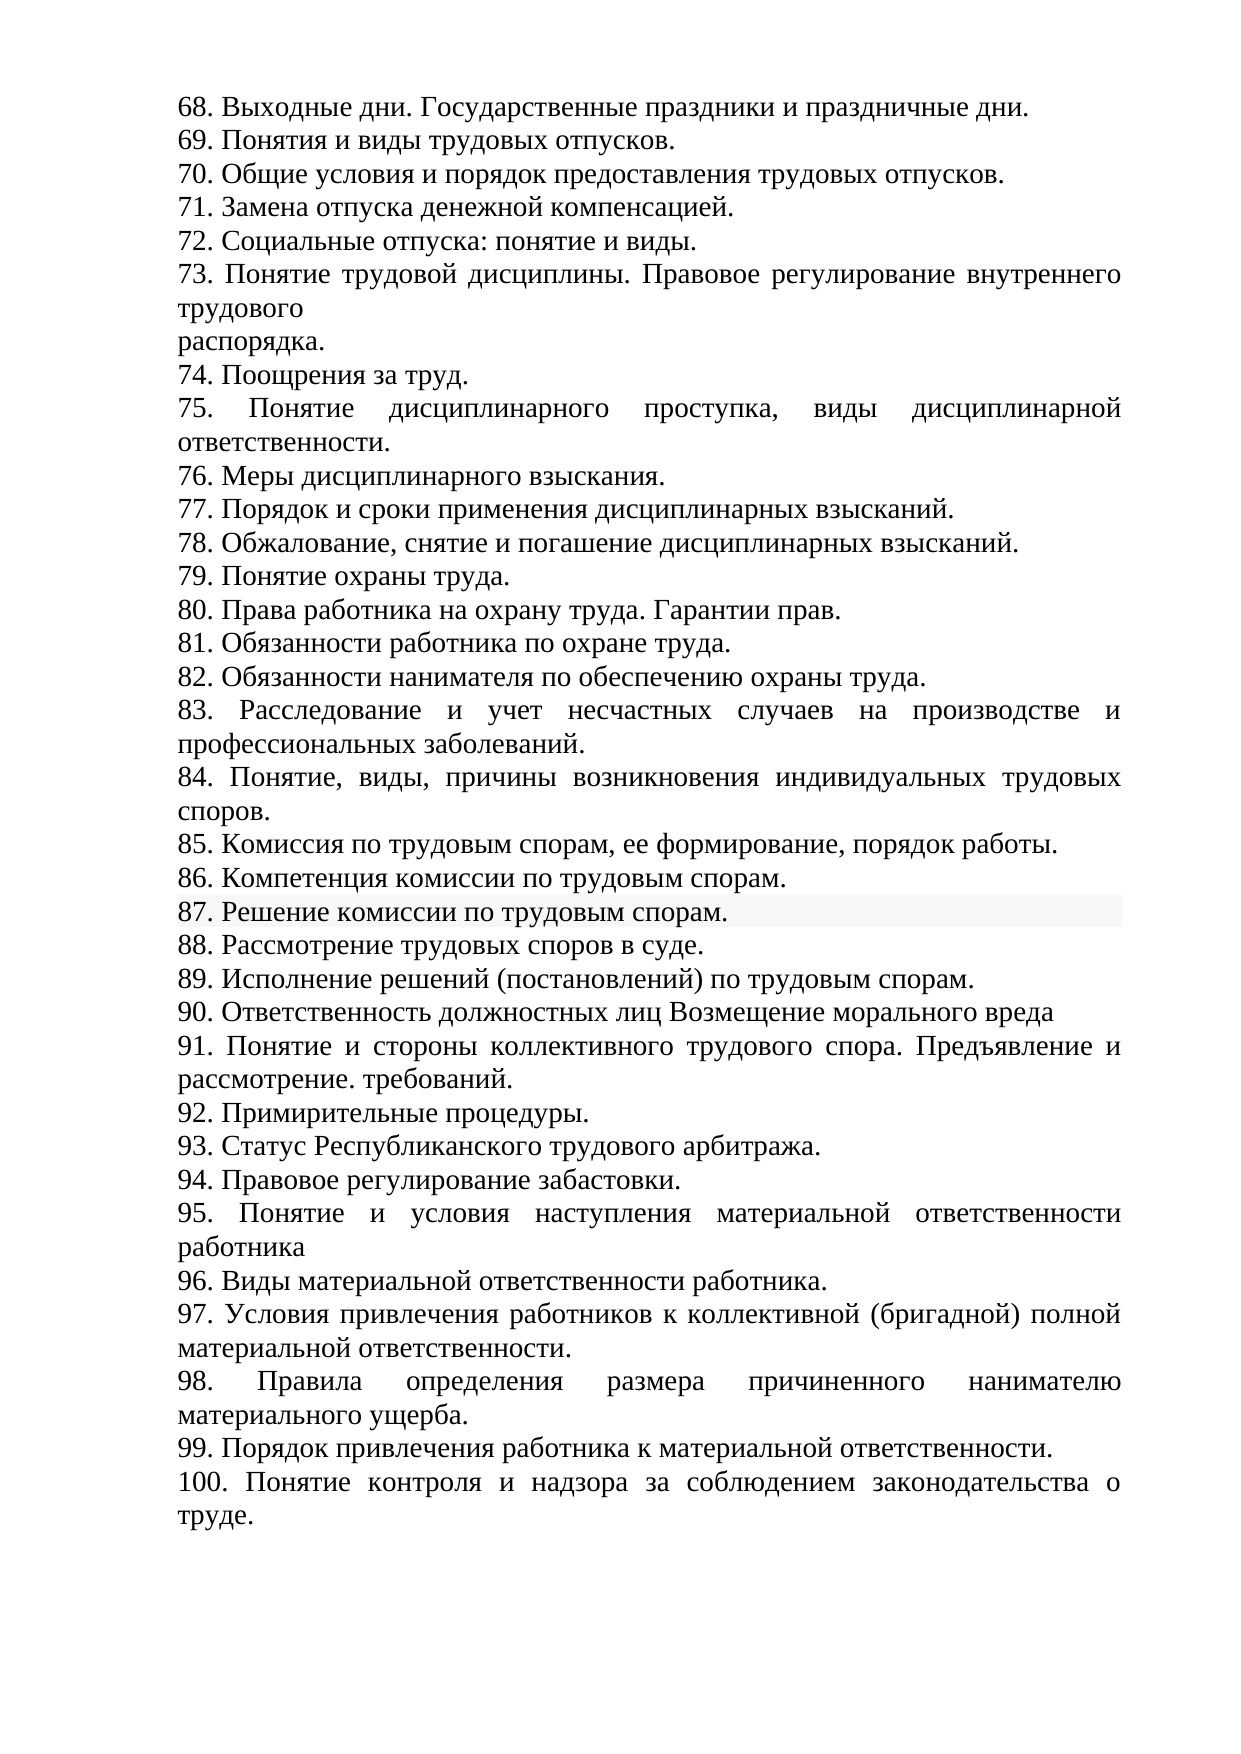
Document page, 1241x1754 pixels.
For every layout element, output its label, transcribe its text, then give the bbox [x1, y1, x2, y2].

text 72. Социальные отпуска: понятие и виды. [177, 223, 1122, 256]
text 96. Виды материальной ответственности работника. [177, 1263, 1122, 1296]
text 68. Выходные дни. Государственные праздники и праздничные дни. [177, 89, 1122, 122]
text 87. Решение комиссии по трудовым спорам. [177, 894, 1122, 927]
text 80. Права работника на охрану труда. Гарантии прав. [177, 592, 1122, 625]
text 86. Компетенция комиссии по трудовым спорам. [177, 860, 1122, 894]
text 92. Примирительные процедуры. [177, 1095, 1122, 1128]
text 91. Понятие и стороны коллективного трудового спора. Предъявление и рассмотрение. требований. [177, 1028, 1122, 1095]
text 76. Меры дисциплинарного взыскания. [177, 458, 1122, 491]
text 83. Расследование и учет несчастных случаев на производстве и профессиональных заболеваний. [177, 692, 1122, 759]
text 77. Порядок и сроки применения дисциплинарных взысканий. [177, 491, 1122, 525]
text 84. Понятие, виды, причины возникновения индивидуальных трудовых споров. [177, 759, 1122, 827]
text 81. Обязанности работника по охране труда. [177, 625, 1122, 659]
text 74. Поощрения за труд. [177, 357, 1122, 391]
text 95. Понятие и условия наступления материальной ответственности работника [177, 1196, 1122, 1263]
text 98. Правила определения размера причиненного нанимателю материального ущерба. [177, 1363, 1122, 1430]
text 90. Ответственность должностных лиц Возмещение морального вреда [177, 994, 1122, 1028]
text 75. Понятие дисциплинарного проступка, виды дисциплинарной ответственности. [177, 391, 1122, 458]
text 78. Обжалование, снятие и погашение дисциплинарных взысканий. [177, 525, 1122, 558]
text 82. Обязанности нанимателя по обеспечению охраны труда. [177, 659, 1122, 692]
text 69. Понятия и виды трудовых отпусков. [177, 122, 1122, 156]
text 99. Порядок привлечения работника к материальной ответственности. [177, 1430, 1122, 1464]
text 100. Понятие контроля и надзора за соблюдением законодательства о труде. [177, 1464, 1122, 1531]
text 89. Исполнение решений (постановлений) по трудовым спорам. [177, 961, 1122, 994]
text 93. Статус Республиканского трудового арбитража. [177, 1128, 1122, 1162]
text 79. Понятие охраны труда. [177, 558, 1122, 592]
text 85. Комиссия по трудовым спорам, ее формирование, порядок работы. [177, 827, 1122, 860]
text 71. Замена отпуска денежной компенсацией. [177, 189, 1122, 223]
text 70. Общие условия и порядок предоставления трудовых отпусков. [177, 156, 1122, 189]
text 94. Правовое регулирование забастовки. [177, 1162, 1122, 1196]
text 88. Рассмотрение трудовых споров в суде. [177, 927, 1122, 961]
text 97. Условия привлечения работников к коллективной (бригадной) полной материальной ответственности. [177, 1296, 1122, 1363]
text 73. Понятие трудовой дисциплины. Правовое регулирование внутреннего трудового распорядка. [177, 256, 1122, 357]
